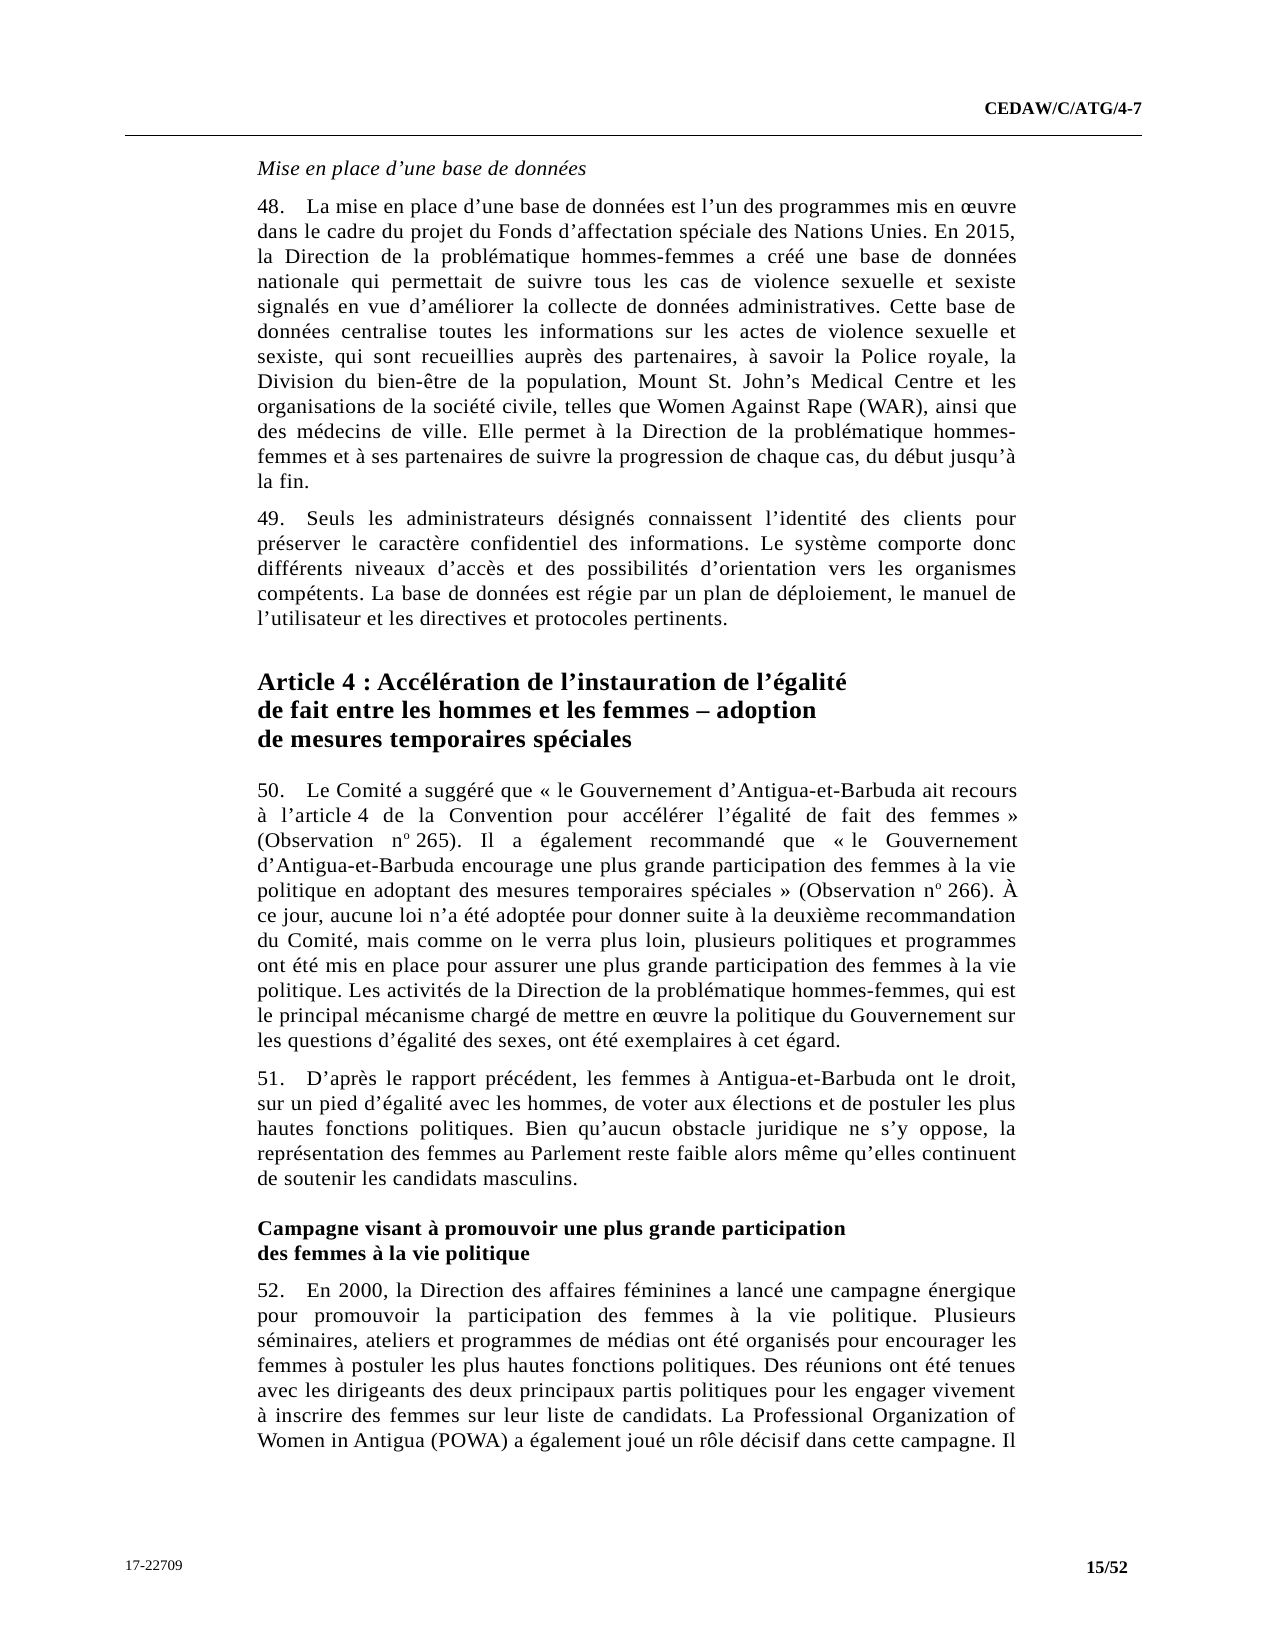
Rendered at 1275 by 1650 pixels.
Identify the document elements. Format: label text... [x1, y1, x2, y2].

list La mise en place d’une base de données est l’un des programmes mis en œuvre dans le cadre du projet du Fonds d’affectation spéciale des Nations Unies. En 2015, la Direction de la problématique hommes-femmes a créé une base de données nationale qui permettait de suivre tous les cas de violence sexuelle et sexiste signalés en vue d’améliorer la collecte de données administratives. Cette base de données centralise toutes les informations sur les actes de violence sexuelle et sexiste, qui sont recueillies auprès des partenaires, à savoir la Police royale, la Division du bien-être de la population, Mount St. John’s Medical Centre et les organisations de la société civile, telles que Women Against Rape (WAR), ainsi que des médecins de ville. Elle permet à la Direction de la problématique hommes-femmes et à ses partenaires de suivre la progression de chaque cas, du début jusqu’à la fin. [257, 193, 1018, 493]
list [257, 1278, 1018, 1453]
list D’après le rapport précédent, les femmes à Antigua-et-Barbuda ont le droit, sur un pied d’égalité avec les hommes, de voter aux élections et de postuler les plus hautes fonctions politiques. Bien qu’aucun obstacle juridique ne s’y oppose, la représentation des femmes au Parlement reste faible alors même qu’elles continuent de soutenir les candidats masculins. [257, 1065, 1018, 1190]
text Article 4 : Accélération de l’instauration de l’égalité de fait entre les hommes et les femmes – adoption de mesures temporaires spéciales [125, 668, 1019, 753]
list Le Comité a suggéré que « le Gouvernement d’Antigua-et-Barbuda ait recours à l’article 4 de la Convention pour accélérer l’égalité de fait des femmes » (Observation no 265). Il a également recommandé que « le Gouvernement d’Antigua-et-Barbuda encourage une plus grande participation des femmes à la vie politique en adoptant des mesures temporaires spéciales » (Observation no 266). À ce jour, aucune loi n’a été adoptée pour donner suite à la deuxième recommandation du Comité, mais comme on le verra plus loin, plusieurs politiques et programmes ont été mis en place pour assurer une plus grande participation des femmes à la vie politique. Les activités de la Direction de la problématique hommes-femmes, qui est le principal mécanisme chargé de mettre en œuvre la politique du Gouvernement sur les questions d’égalité des sexes, ont été exemplaires à cet égard. [257, 778, 1018, 1053]
text Campagne visant à promouvoir une plus grande participation des femmes à la vie politique [125, 1215, 1019, 1265]
text Mise en place d’une base de données [125, 156, 1019, 181]
list Seuls les administrateurs désignés connaissent l’identité des clients pour préserver le caractère confidentiel des informations. Le système comporte donc différents niveaux d’accès et des possibilités d’orientation vers les organismes compétents. La base de données est régie par un plan de déploiement, le manuel de l’utilisateur et les directives et protocoles pertinents. [257, 506, 1018, 631]
